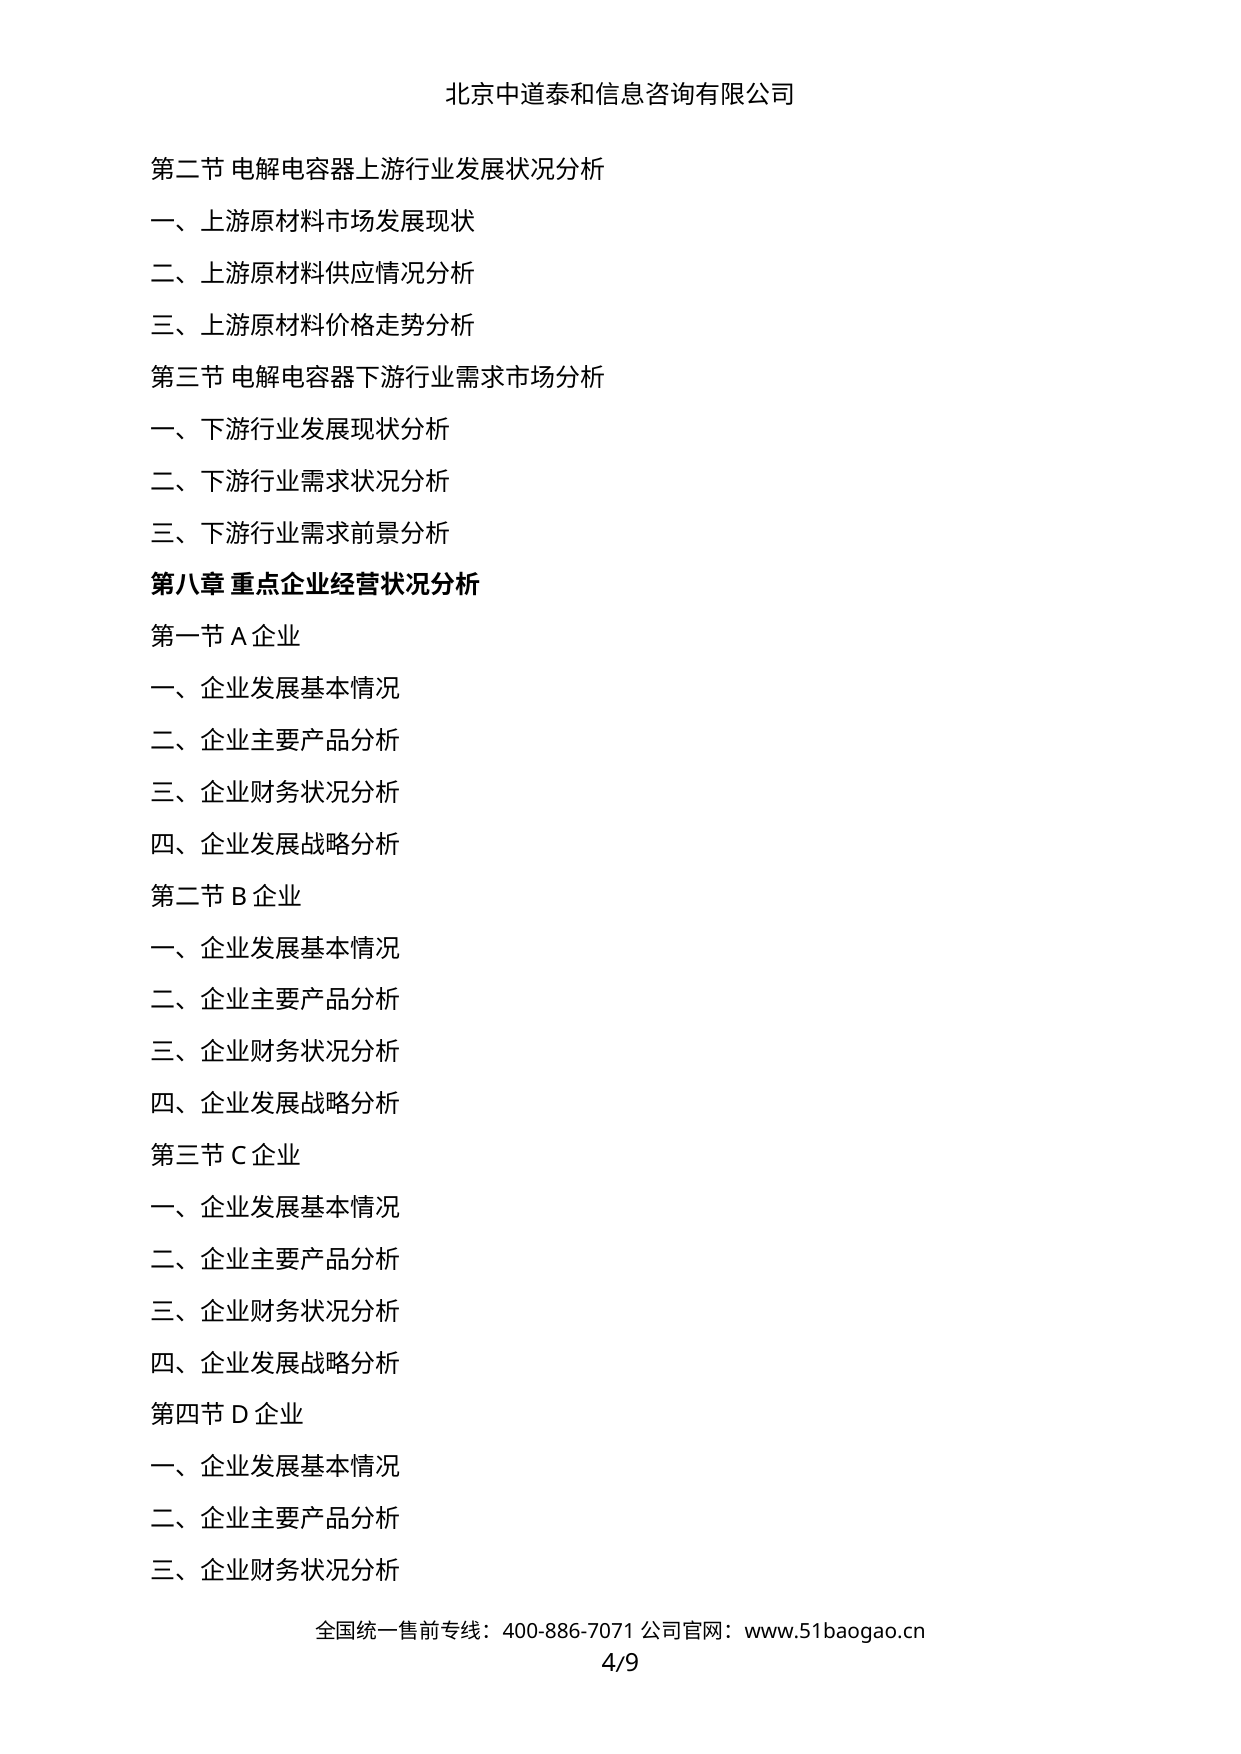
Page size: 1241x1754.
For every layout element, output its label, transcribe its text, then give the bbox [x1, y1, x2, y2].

text 第二节 B企业 [150, 876, 1090, 912]
text 三、企业财务状况分析 [150, 1551, 1090, 1587]
text 三、企业财务状况分析 [150, 1291, 1090, 1327]
text 第八章 重点企业经营状况分析 [150, 565, 1090, 601]
text 第一节 A企业 [150, 617, 1090, 653]
text 第四节 D企业 [150, 1395, 1090, 1431]
text 第二节 电解电容器上游行业发展状况分析 [150, 150, 1090, 186]
text 四、企业发展战略分析 [150, 1343, 1090, 1379]
text 一、上游原材料市场发展现状 [150, 202, 1090, 238]
text 三、下游行业需求前景分析 [150, 513, 1090, 549]
text 一、下游行业发展现状分析 [150, 409, 1090, 446]
text 二、企业主要产品分析 [150, 980, 1090, 1016]
text 一、企业发展基本情况 [150, 1447, 1090, 1483]
text 二、上游原材料供应情况分析 [150, 254, 1090, 290]
text 一、企业发展基本情况 [150, 669, 1090, 705]
text 第三节 C企业 [150, 1136, 1090, 1172]
text 二、企业主要产品分析 [150, 1499, 1090, 1535]
text 二、企业主要产品分析 [150, 721, 1090, 757]
text 一、企业发展基本情况 [150, 1187, 1090, 1224]
text 三、企业财务状况分析 [150, 772, 1090, 809]
text 四、企业发展战略分析 [150, 1084, 1090, 1120]
text 三、企业财务状况分析 [150, 1032, 1090, 1068]
text 四、企业发展战略分析 [150, 824, 1090, 861]
text 三、上游原材料价格走势分析 [150, 306, 1090, 342]
text 二、企业主要产品分析 [150, 1239, 1090, 1276]
text 一、企业发展基本情况 [150, 928, 1090, 964]
text 二、下游行业需求状况分析 [150, 461, 1090, 497]
text 第三节 电解电容器下游行业需求市场分析 [150, 357, 1090, 394]
